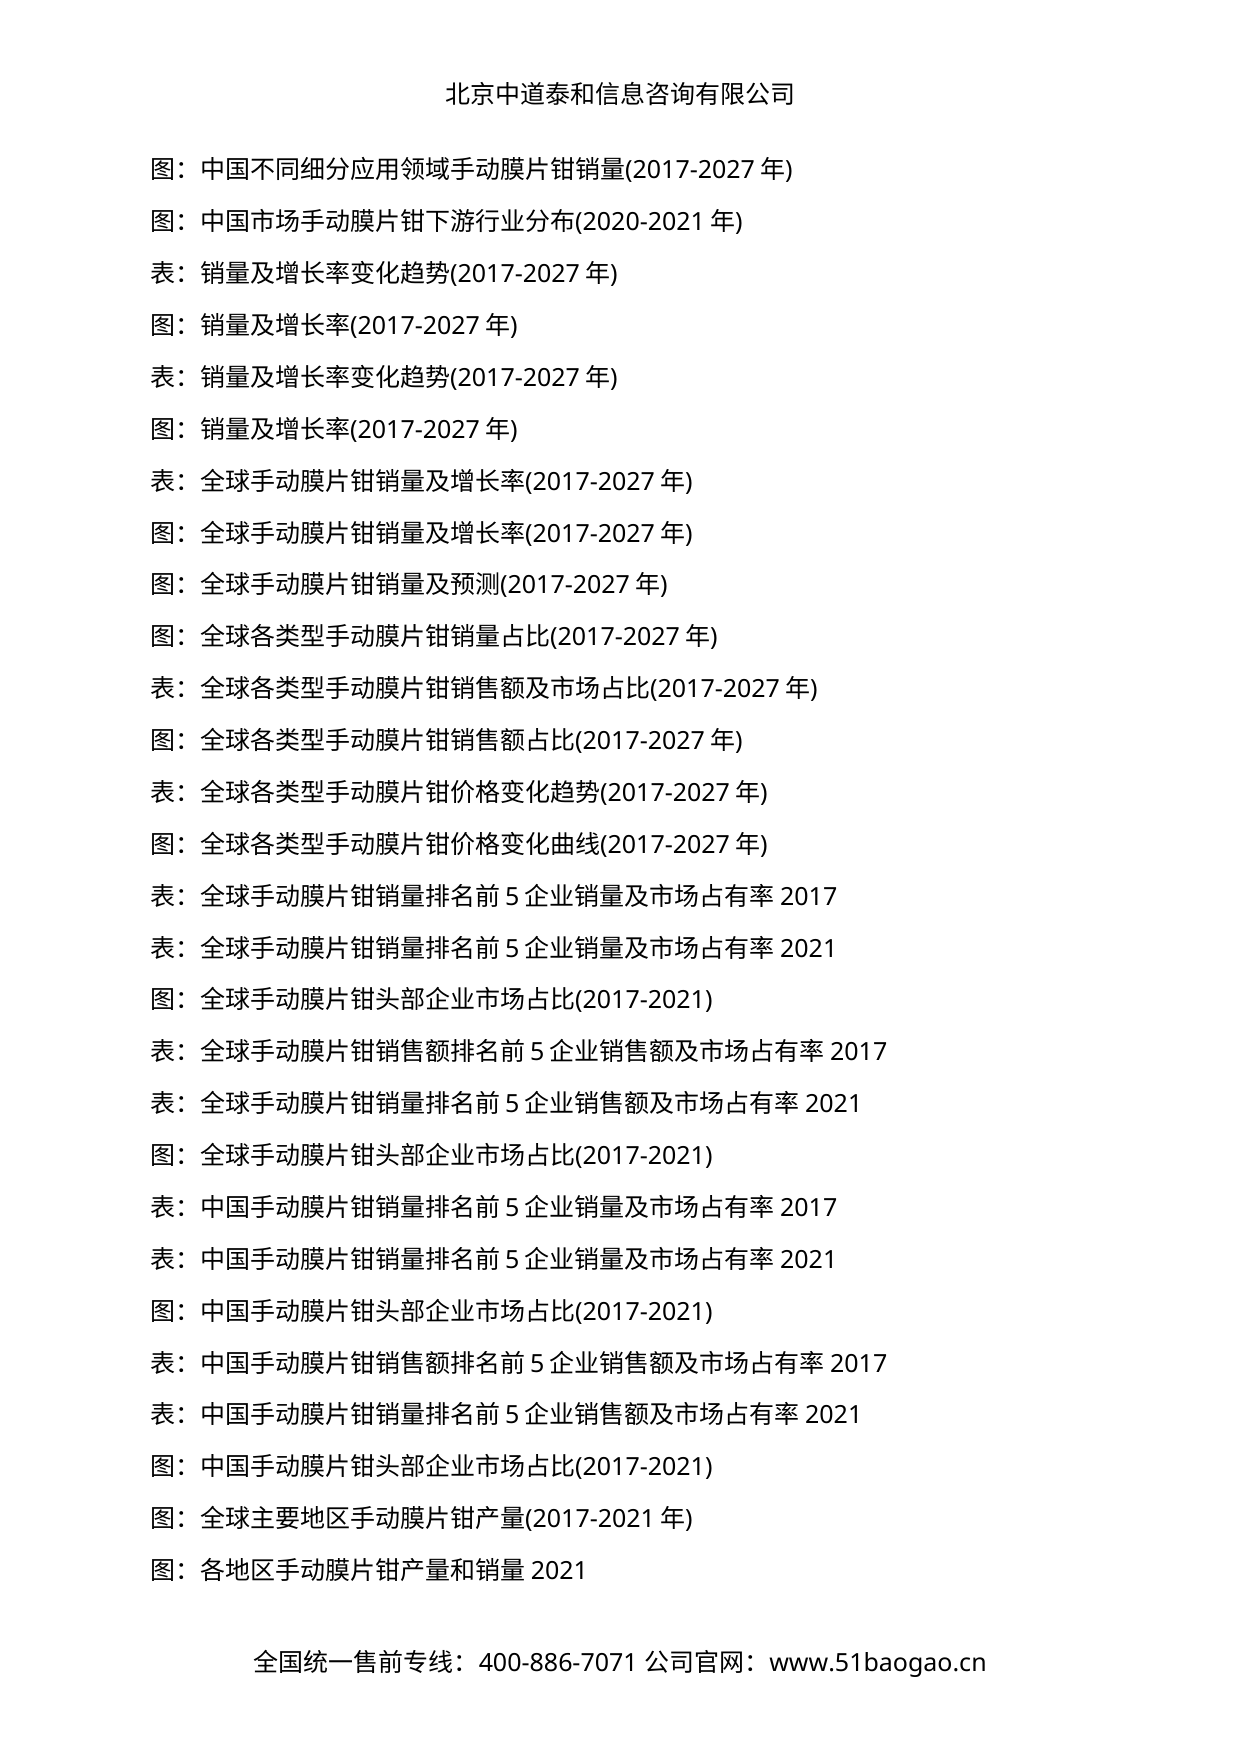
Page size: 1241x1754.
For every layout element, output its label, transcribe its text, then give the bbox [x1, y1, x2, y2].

text 表：全球手动膜片钳销售额排名前5企业销售额及市场占有率 2017 [150, 1032, 1090, 1068]
text 表：全球手动膜片钳销量排名前5企业销售额及市场占有率 2021 [150, 1084, 1090, 1120]
text 图：全球主要地区手动膜片钳产量(2017-2021年) [150, 1499, 1090, 1535]
text 图：全球各类型手动膜片钳销售额占比(2017-2027年) [150, 721, 1090, 757]
text 表：中国手动膜片钳销量排名前5企业销量及市场占有率 2021 [150, 1239, 1090, 1276]
text 表：中国手动膜片钳销量排名前5企业销售额及市场占有率 2021 [150, 1395, 1090, 1431]
text 图：全球手动膜片钳头部企业市场占比(2017-2021) [150, 1136, 1090, 1172]
text 图：中国不同细分应用领域手动膜片钳销量(2017-2027年) [150, 150, 1090, 186]
text 图：销量及增长率(2017-2027年) [150, 409, 1090, 446]
text 表：中国手动膜片钳销量排名前5企业销量及市场占有率 2017 [150, 1187, 1090, 1224]
text 表：全球各类型手动膜片钳价格变化趋势(2017-2027年) [150, 772, 1090, 809]
text 图：销量及增长率(2017-2027年) [150, 306, 1090, 342]
text 图：各地区手动膜片钳产量和销量 2021 [150, 1551, 1090, 1587]
text 表：全球手动膜片钳销量排名前5企业销量及市场占有率 2021 [150, 928, 1090, 964]
text 表：全球手动膜片钳销量排名前5企业销量及市场占有率 2017 [150, 876, 1090, 912]
text 图：中国市场手动膜片钳下游行业分布(2020-2021年) [150, 202, 1090, 238]
text 表：销量及增长率变化趋势(2017-2027年) [150, 254, 1090, 290]
text 表：中国手动膜片钳销售额排名前5企业销售额及市场占有率 2017 [150, 1343, 1090, 1379]
text 图：全球各类型手动膜片钳价格变化曲线(2017-2027年) [150, 824, 1090, 861]
text 图：中国手动膜片钳头部企业市场占比(2017-2021) [150, 1291, 1090, 1327]
text 图：全球各类型手动膜片钳销量占比(2017-2027年) [150, 617, 1090, 653]
text 表：全球各类型手动膜片钳销售额及市场占比(2017-2027年) [150, 669, 1090, 705]
text 图：中国手动膜片钳头部企业市场占比(2017-2021) [150, 1447, 1090, 1483]
text 表：全球手动膜片钳销量及增长率(2017-2027年) [150, 461, 1090, 497]
text 表：销量及增长率变化趋势(2017-2027年) [150, 357, 1090, 394]
text 图：全球手动膜片钳头部企业市场占比(2017-2021) [150, 980, 1090, 1016]
text 图：全球手动膜片钳销量及增长率(2017-2027年) [150, 513, 1090, 549]
text 图：全球手动膜片钳销量及预测(2017-2027年) [150, 565, 1090, 601]
